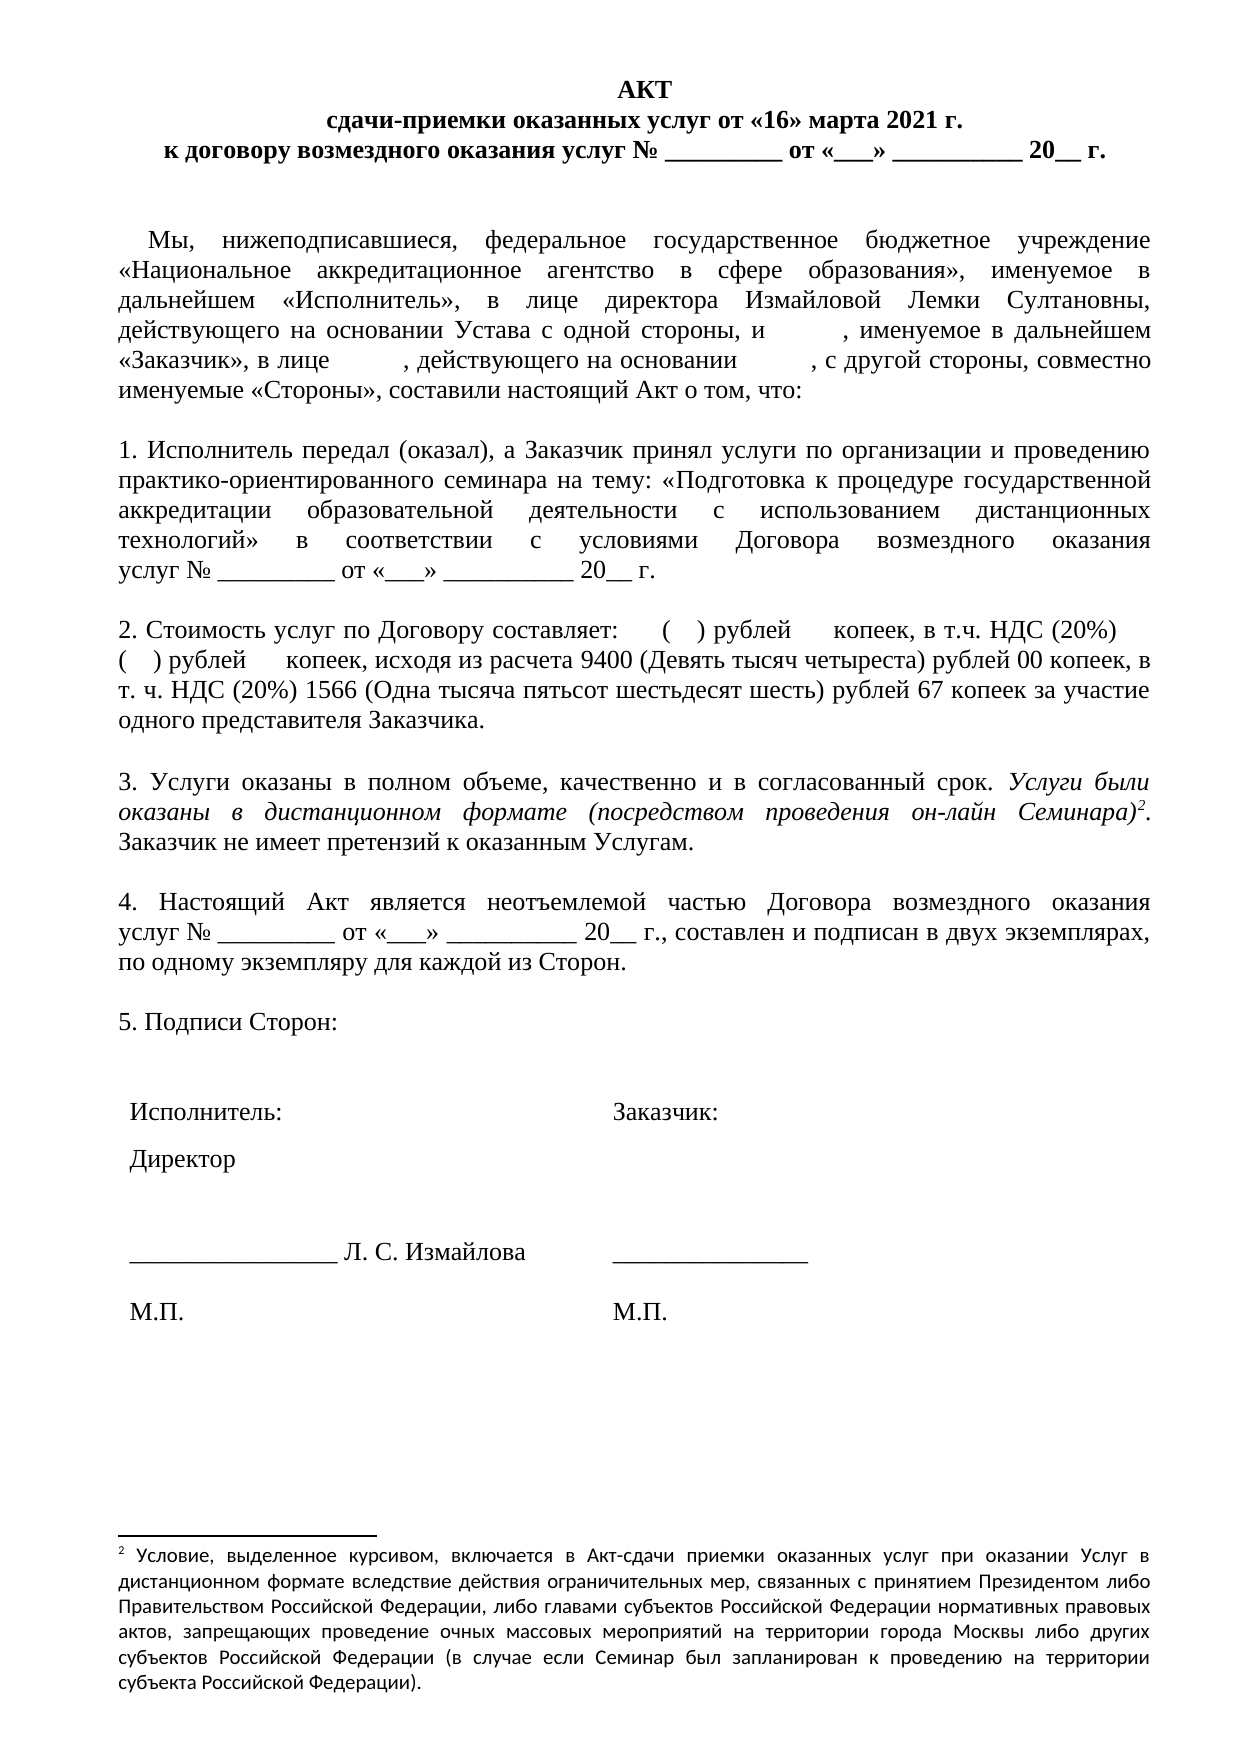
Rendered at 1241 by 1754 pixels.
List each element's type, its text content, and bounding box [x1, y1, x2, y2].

text сдачи-приемки оказанных услуг от «16» марта 2021 г. [118, 104, 1171, 134]
text к договору возмездного оказания услуг № _________ от «___» __________ 20__ г. [118, 134, 1152, 164]
table_header Заказчик: [601, 1096, 1131, 1236]
table_header Исполнитель: Директор [118, 1096, 601, 1236]
table_cell М.П. [118, 1266, 601, 1326]
table_cell ________________ Л. С. Измайлова [118, 1236, 601, 1266]
text 4. Настоящий Акт является неотъемлемой частью Договора возмездного оказания услуг № _________ от «___» __________ 20__ г., составлен и подписан в двух экземплярах, по одному экземпляру для каждой из Сторон. [118, 886, 1152, 976]
table_cell _______________ [601, 1236, 1131, 1266]
text 5. Подписи Сторон: [118, 1006, 1152, 1036]
text Мы, нижеподписавшиеся, федеральное государственное бюджетное учреждение «Национальное аккредитационное агентство в сфере образования», именуемое в дальнейшем «Исполнитель», в лице директора Измайловой Лемки Султановны, действующего на основании Устава с одной стороны, и , именуемое в дальнейшем «Заказчик», в лице , действующего на основании , с другой стороны, совместно именуемые «Стороны», составили настоящий Акт о том, что: [118, 224, 1152, 404]
text 2. Стоимость услуг по Договору составляет: ( ) рублей копеек, в т.ч. НДС (20%) ( ) рублей копеек, исходя из расчета 9400 (Девять тысяч четыреста) рублей 00 копеек, в т. ч. НДС (20%) 1566 (Одна тысяча пятьсот шестьдесят шесть) рублей 67 копеек за участие одного представителя Заказчика. [118, 614, 1152, 734]
text 1. Исполнитель передал (оказал), а Заказчик принял услуги по организации и проведению практико-ориентированного семинара на тему: «Подготовка к процедуре государственной аккредитации образовательной деятельности с использованием дистанционных технологий» в соответствии с условиями Договора возмездного оказания услуг № _________ от «___» __________ 20__ г. [118, 434, 1152, 584]
text АКТ [118, 74, 1171, 104]
table_cell М.П. [601, 1266, 1131, 1326]
text 3. Услуги оказаны в полном объеме, качественно и в согласованный срок. Услуги были оказаны в дистанционном формате (посредством проведения он-лайн Семинара). Заказчик не имеет претензий к оказанным Услугам. [118, 766, 1152, 856]
